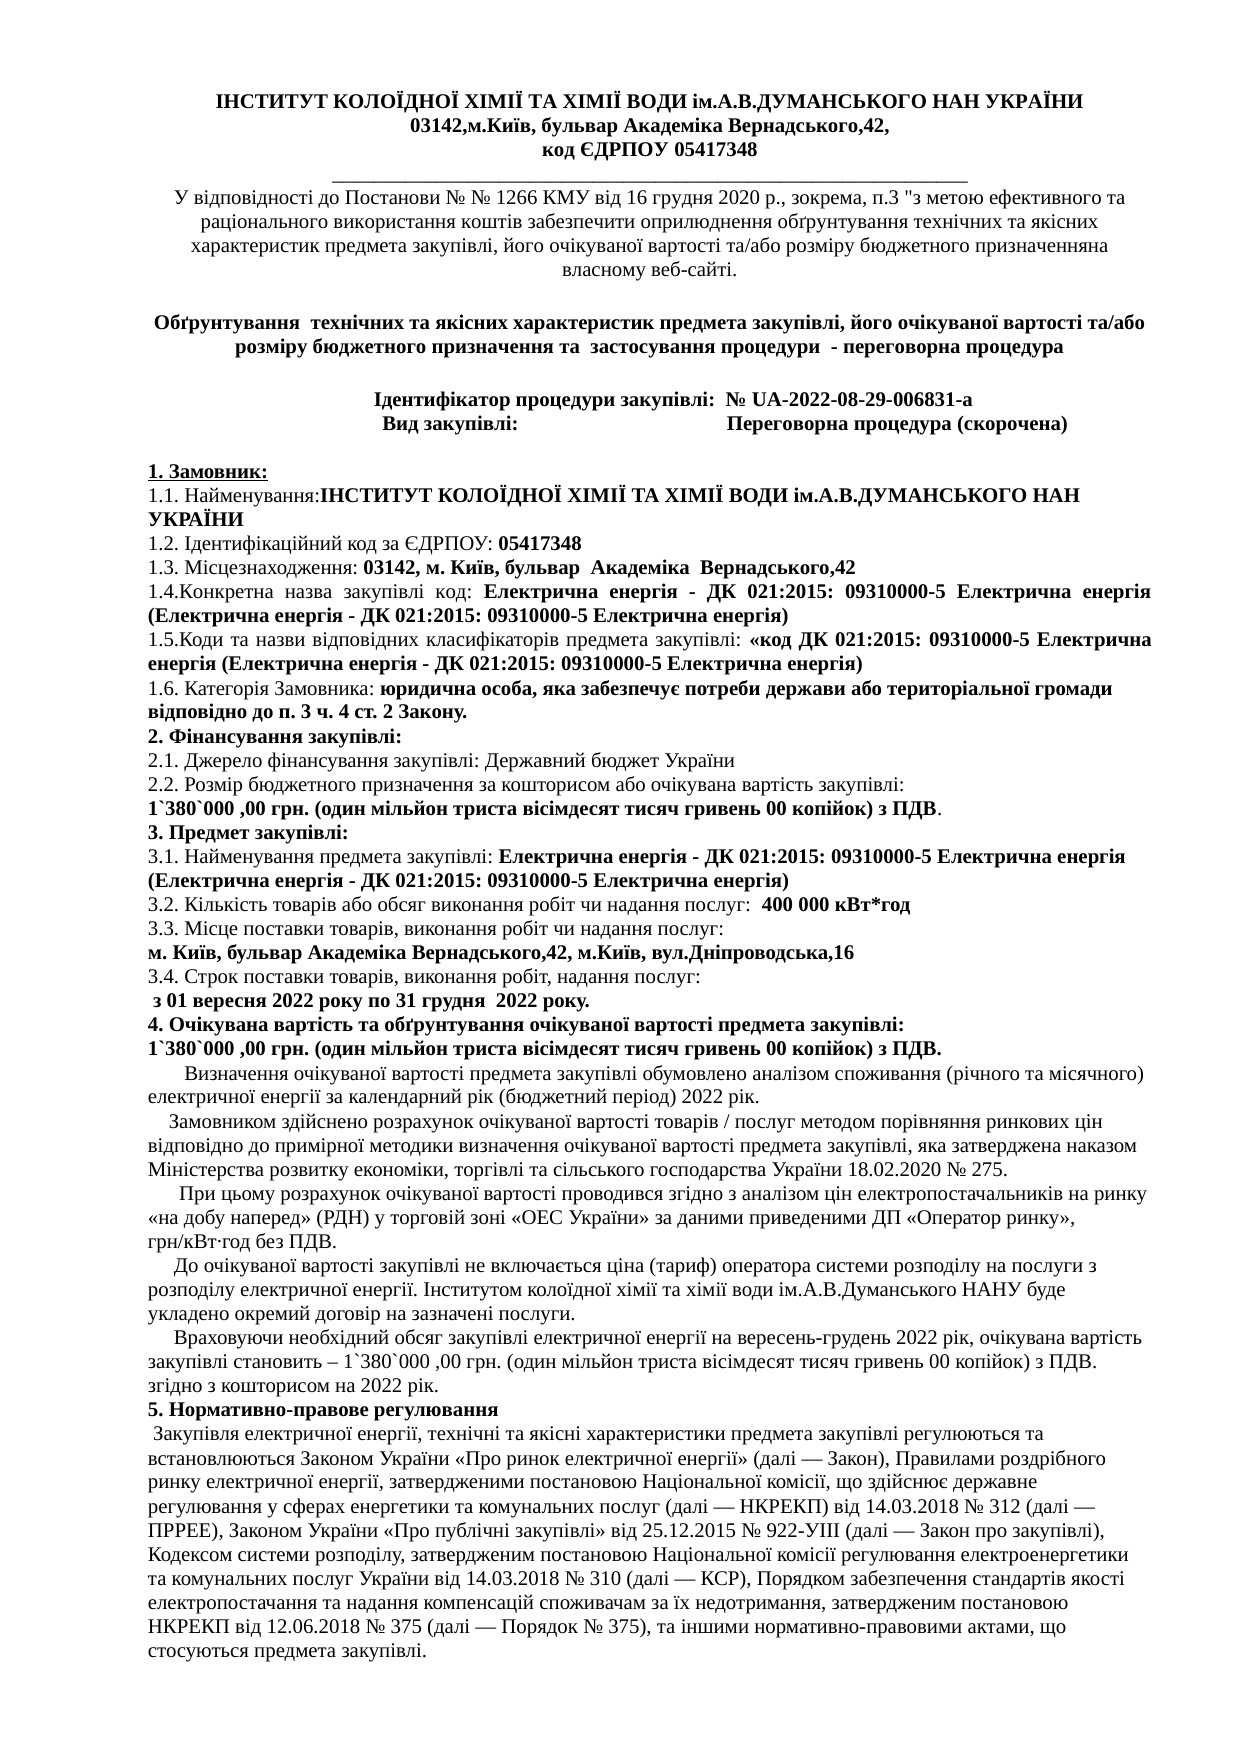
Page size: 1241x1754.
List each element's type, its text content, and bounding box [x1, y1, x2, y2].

text _____________________________________________________________ [148, 161, 1152, 185]
text 03142,м.Київ, бульвар Академіка Вернадського,42, [148, 113, 1152, 137]
text ІНСТИТУТ КОЛОЇДНОЇ ХІМІЇ ТА ХІМІЇ ВОДИ ім.А.В.ДУМАНСЬКОГО НАН УКРАЇНИ [148, 88, 1152, 113]
text 3.1. Найменування предмета закупівлі: Електрична енергія - ДК 021:2015: 09310000-5 Електрична енергія (Електрична енергія - ДК 021:2015: 09310000-5 Електрична енергія) [148, 844, 1152, 892]
text 1.3. Місцезнаходження: 03142, м. Київ, бульвар Академіка Вернадського,42 [148, 555, 1152, 579]
text м. Київ, бульвар Академіка Вернадського,42, м.Київ, вул.Дніпроводська,16 [148, 940, 1152, 964]
text 1.2. Ідентифікаційний код за ЄДРПОУ: 05417348 [148, 531, 1152, 555]
text 3.3. Місце поставки товарів, виконання робіт чи надання послуг: [148, 916, 1152, 940]
text У відповідності до Постанови № № 1266 КМУ від 16 грудня 2020 р., зокрема, п.3 "з метою ефективного та раціонального використання коштів забезпечити оприлюднення обґрунтування технічних та якісних характеристик предмета закупівлі, його очікуваної вартості та/або розміру бюджетного призначенняна власному веб-сайті. [148, 185, 1152, 281]
text 3. Предмет закупівлі: [148, 820, 1152, 844]
text з 01 вересня 2022 року по 31 грудня 2022 року. [148, 988, 1152, 1012]
text 3.2. Кількість товарів або обсяг виконання робіт чи надання послуг: 400 000 кВт*год [148, 892, 1152, 916]
text 2.2. Розмір бюджетного призначення за кошторисом або очікувана вартість закупівлі: [148, 772, 1152, 796]
text 2. Фінансування закупівлі: [148, 723, 1152, 748]
text Обґрунтування технічних та якісних характеристик предмета закупівлі, його очікуваної вартості та/або розміру бюджетного призначення та застосування процедури - переговорна процедура [148, 310, 1152, 358]
text Замовником здійснено розрахунок очікуваної вартості товарів / послуг методом порівняння ринкових цін відповідно до примірної методики визначення очікуваної вартості предмета закупівлі, яка затверджена наказом Міністерства розвитку економіки, торгівлі та сільського господарства України 18.02.2020 № 275. [148, 1108, 1152, 1181]
text 1. Замовник: [148, 459, 1152, 483]
text 4. Очікувана вартість та обґрунтування очікуваної вартості предмета закупівлі: [148, 1012, 1152, 1036]
text 3.4. Строк поставки товарів, виконання робіт, надання послуг: [148, 964, 1152, 988]
text 1.6. Категорія Замовника: юридична особа, яка забезпечує потреби держави або територіальної громади відповідно до п. 3 ч. 4 ст. 2 Закону. [148, 675, 1152, 723]
text Закупівля електричної енергії, технічні та якісні характеристики предмета закупівлі регулюються та встановлюються Законом України «Про ринок електричної енергії» (далі — Закон), Правилами роздрібного ринку електричної енергії, затвердженими постановою Національної комісії, що здійснює державне регулювання у сферах енергетики та комунальних послуг (далі — НКРЕКП) від 14.03.2018 № 312 (далі — ПРРЕЕ), Законом України «Про публічні закупівлі» від 25.12.2015 № 922-УІІІ (далі — Закон про закупівлі), Кодексом системи розподілу, затвердженим постановою Національної комісії регулювання електроенергетики та комунальних послуг України від 14.03.2018 № 310 (далі — КСР), Порядком забезпечення стандартів якості електропостачання та надання компенсацій споживачам за їх недотримання, затвердженим постановою НКРЕКП від 12.06.2018 № 375 (далі — Порядок № 375), та іншими нормативно-правовими актами, що [148, 1421, 1152, 1638]
text Вид закупівлі: Переговорна процедура (скорочена) [148, 411, 1152, 435]
text 1`380`000 ,00 грн. (один мільйон триста вісімдесят тисяч гривень 00 копійок) з ПДВ. [148, 1036, 1152, 1060]
text 5. Нормативно-правове регулювання [148, 1397, 1152, 1421]
text 1`380`000 ,00 грн. (один мільйон триста вісімдесят тисяч гривень 00 копійок) з ПДВ. [148, 796, 1152, 820]
text Ідентифікатор процедури закупівлі: № UA-2022-08-29-006831-a [148, 387, 1152, 411]
text стосуються предмета закупівлі. [148, 1638, 1152, 1662]
text 1.4.Конкретна назва закупівлі код: Електрична енергія - ДК 021:2015: 09310000-5 Електрична енергія (Електрична енергія - ДК 021:2015: 09310000-5 Електрична енергія) [148, 579, 1152, 627]
text Визначення очікуваної вартості предмета закупівлі обумовлено аналізом споживання (річного та місячного) електричної енергії за календарний рік (бюджетний період) 2022 рік. [148, 1060, 1152, 1108]
text Враховуючи необхідний обсяг закупівлі електричної енергії на вересень-грудень 2022 рік, очікувана вартість закупівлі становить – 1`380`000 ,00 грн. (один мільйон триста вісімдесят тисяч гривень 00 копійок) з ПДВ. згідно з кошторисом на 2022 рік. [148, 1325, 1152, 1397]
text При цьому розрахунок очікуваної вартості проводився згідно з аналізом цін електропостачальників на ринку «на добу наперед» (РДН) у торговій зоні «ОЕС України» за даними приведеними ДП «Оператор ринку», грн/кВт∙год без ПДВ. До очікуваної вартості закупівлі не включається ціна (тариф) оператора системи розподілу на послуги з розподілу електричної енергії. Інститутом колоїдної хімії та хімії води ім.А.В.Думанського НАНУ буде укладено окремий договір на зазначені послуги. [148, 1181, 1152, 1325]
text 1.1. Найменування:ІНСТИТУТ КОЛОЇДНОЇ ХІМІЇ ТА ХІМІЇ ВОДИ ім.А.В.ДУМАНСЬКОГО НАН УКРАЇНИ [148, 483, 1152, 531]
text 1.5.Коди та назви відповідних класифікаторів предмета закупівлі: «код ДК 021:2015: 09310000-5 Електрична енергія (Електрична енергія - ДК 021:2015: 09310000-5 Електрична енергія) [148, 627, 1152, 675]
text 2.1. Джерело фінансування закупівлі: Державний бюджет України [148, 748, 1152, 772]
text код ЄДРПОУ 05417348 [148, 137, 1152, 161]
